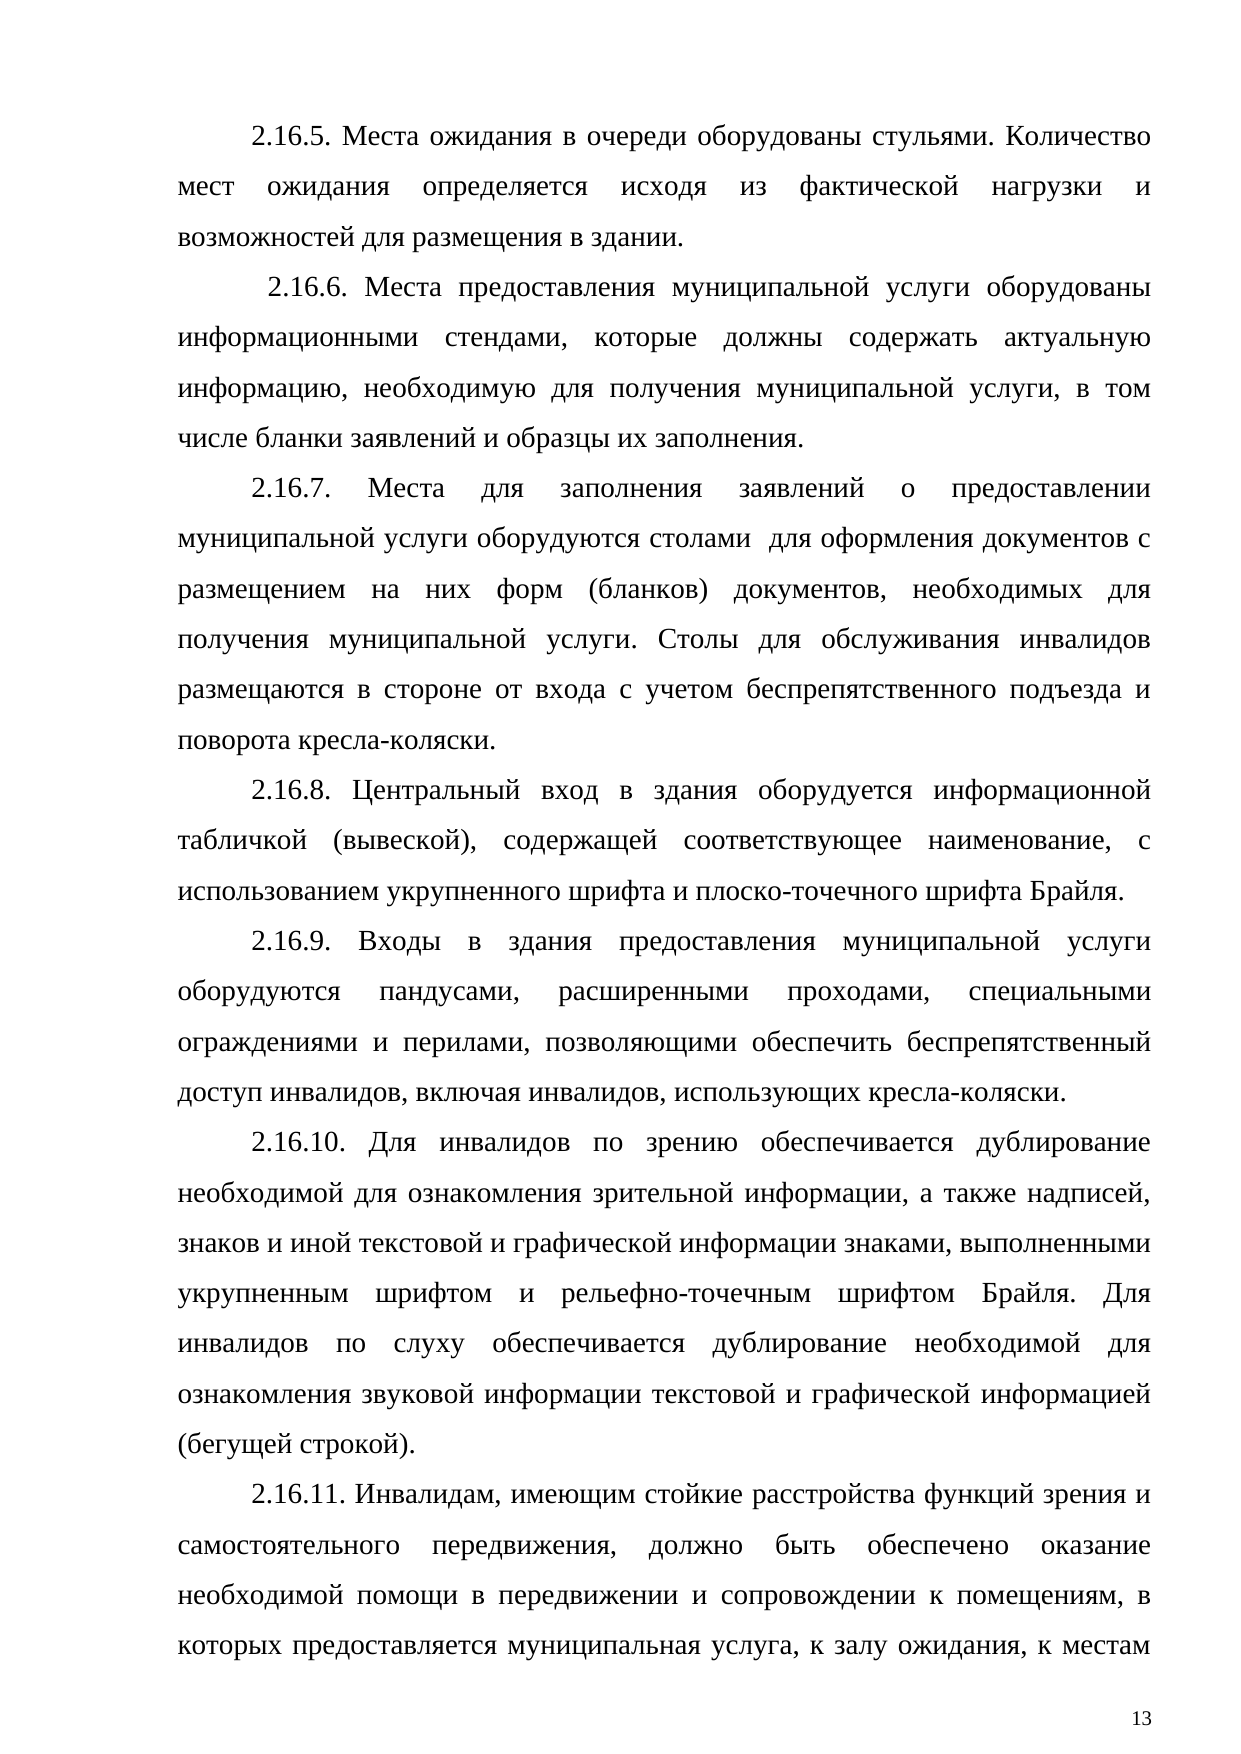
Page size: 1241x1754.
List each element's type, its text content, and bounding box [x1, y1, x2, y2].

title 2.16.6. Места предоставления муниципальной услуги оборудованы информационными стендами, которые должны содержать актуальную информацию, необходимую для получения муниципальной услуги, в том числе бланки заявлений и образцы их заполнения. [177, 269, 1152, 453]
title 2.16.5. Места ожидания в очереди оборудованы стульями. Количество мест ожидания определяется исходя из фактической нагрузки и возможностей для размещения в здании. [177, 118, 1152, 252]
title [177, 1477, 1152, 1661]
title 2.16.9. Входы в здания предоставления муниципальной услуги оборудуются пандусами, расширенными проходами, специальными ограждениями и перилами, позволяющими обеспечить беспрепятственный доступ инвалидов, включая инвалидов, использующих кресла-коляски. [177, 923, 1152, 1108]
text 2.16.7. Места для заполнения заявлений о предоставлении муниципальной услуги оборудуются столами для оформления документов с размещением на них форм (бланков) документов, необходимых для получения муниципальной услуги. Столы для обслуживания инвалидов размещаются в стороне от входа с учетом беспрепятственного подъезда и поворота кресла-коляски. [177, 470, 1152, 755]
title 2.16.8. Центральный вход в здания оборудуется информационной табличкой (вывеской), содержащей соответствующее наименование, с использованием укрупненного шрифта и плоско-точечного шрифта Брайля. [177, 772, 1152, 906]
title 2.16.10. Для инвалидов по зрению обеспечивается дублирование необходимой для ознакомления зрительной информации, а также надписей, знаков и иной текстовой и графической информации знаками, выполненными укрупненным шрифтом и рельефно-точечным шрифтом Брайля. Для инвалидов по слуху обеспечивается дублирование необходимой для ознакомления звуковой информации текстовой и графической информацией (бегущей строкой). [177, 1124, 1152, 1460]
